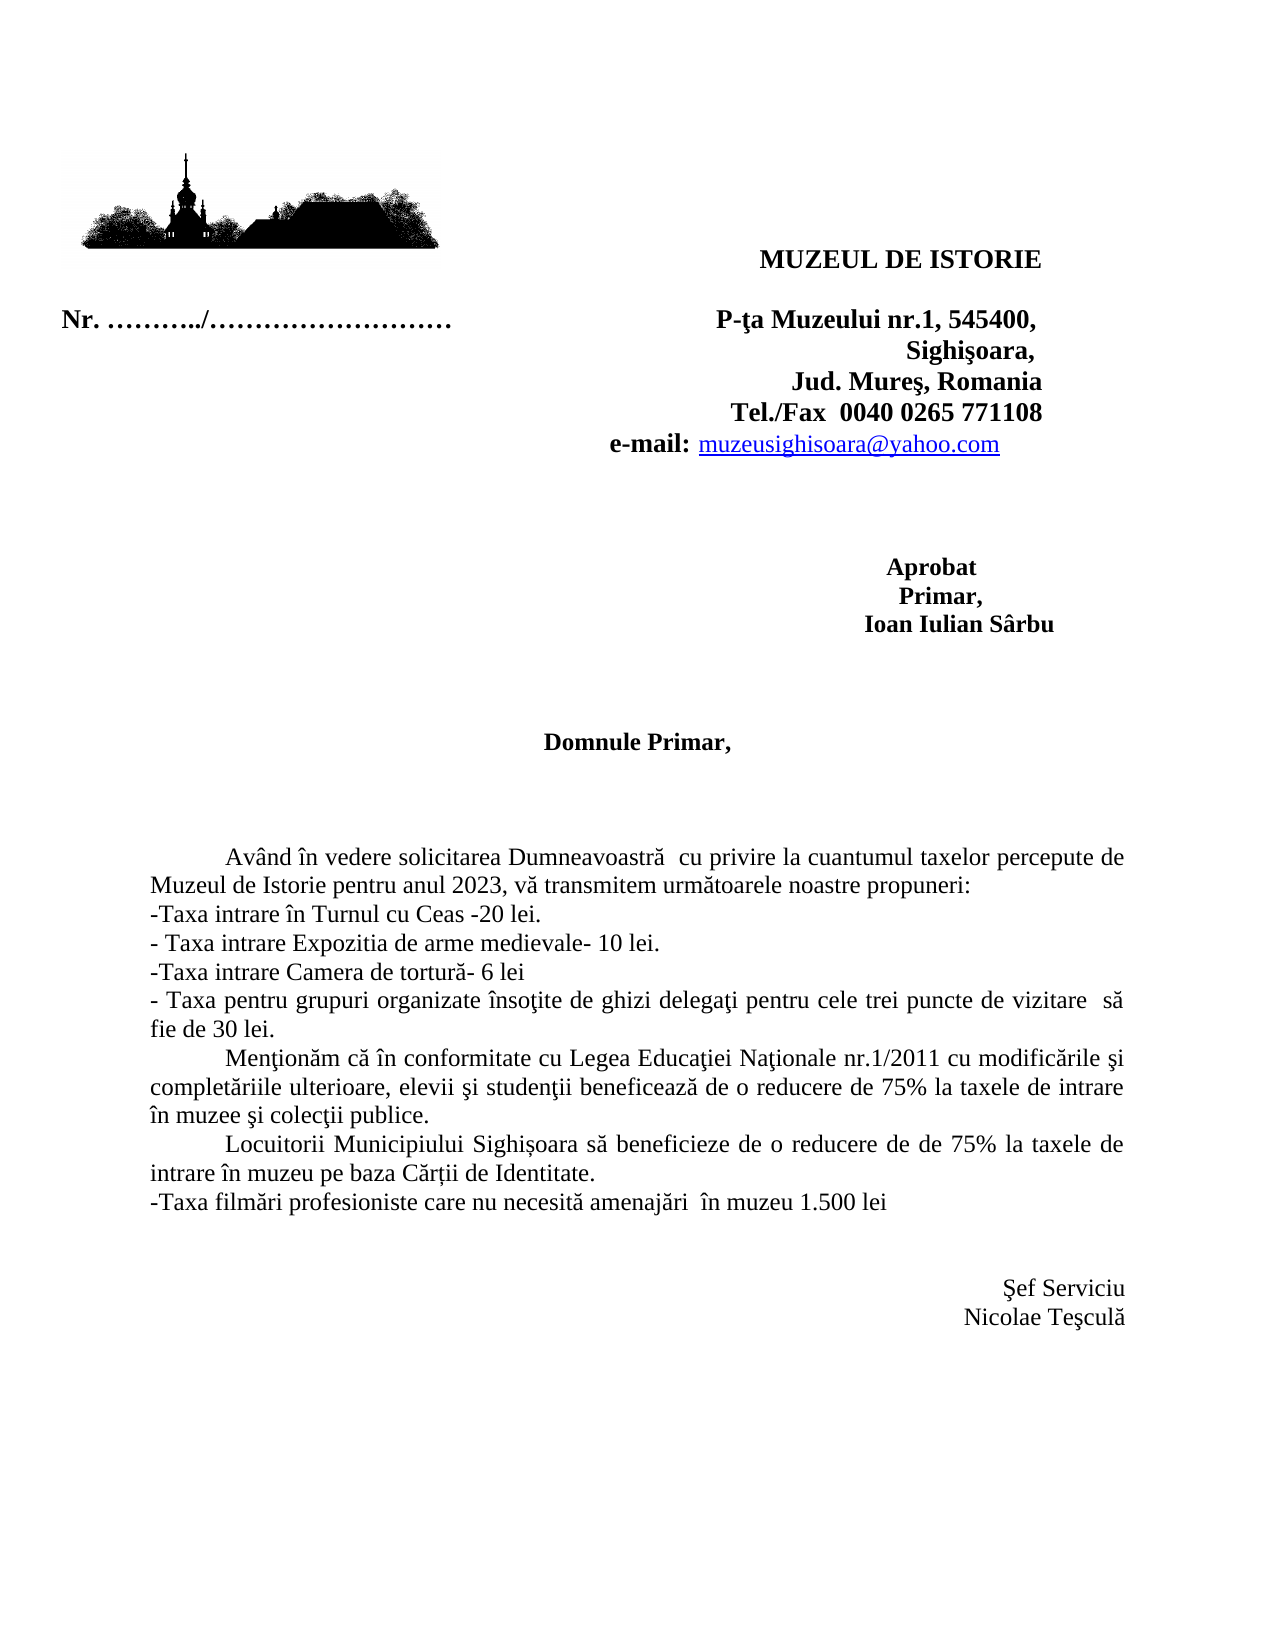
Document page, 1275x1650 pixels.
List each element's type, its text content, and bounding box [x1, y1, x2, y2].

text e-mail: muzeusighisoara@yahoo.com [150, 427, 1125, 458]
text Domnule Primar, [150, 727, 1125, 756]
text Având în vedere solicitarea Dumneavoastră cu privire la cuantumul taxelor percepute de Muzeul de Istorie pentru anul 2023, vă transmitem următoarele noastre propuneri: [150, 842, 1125, 899]
text Locuitorii Municipiului Sighișoara să beneficieze de o reducere de de 75% la taxele de intrare în muzeu pe baza Cărții de Identitate. [150, 1129, 1125, 1187]
text Aprobat [150, 552, 1125, 581]
text Nr. ………../……………………… P-ţa Muzeului nr.1, 545400, [61, 303, 1125, 334]
text Jud. Mureş, Romania [61, 365, 1125, 396]
text Primar, [150, 581, 1125, 609]
text - Taxa intrare Expozitia de arme medievale- 10 lei. [150, 928, 1125, 957]
text Menţionăm că în conformitate cu Legea Educaţiei Naţionale nr.1/2011 cu modificările şi completăriile ulterioare, elevii şi studenţii beneficează de o reducere de 75% la taxele de intrare în muzee şi colecţii publice. [150, 1043, 1125, 1129]
text Sighişoara, [61, 334, 1125, 365]
text -Taxa intrare Camera de tortură- 6 lei [150, 957, 1125, 986]
picture [61, 150, 442, 269]
text Tel./Fax 0040 0265 771108 [61, 396, 1125, 427]
text Nicolae Teşculă [150, 1302, 1125, 1331]
text - Taxa pentru grupuri organizate însoţite de ghizi delegaţi pentru cele trei puncte de vizitare să fie de 30 lei. [150, 986, 1125, 1043]
text Ioan Iulian Sârbu [150, 609, 1125, 638]
text Şef Serviciu [200, 1273, 1125, 1302]
text -Taxa intrare în Turnul cu Ceas -20 lei. [150, 899, 1125, 928]
text -Taxa filmări profesioniste care nu necesită amenajări în muzeu 1.500 lei [150, 1187, 1125, 1216]
